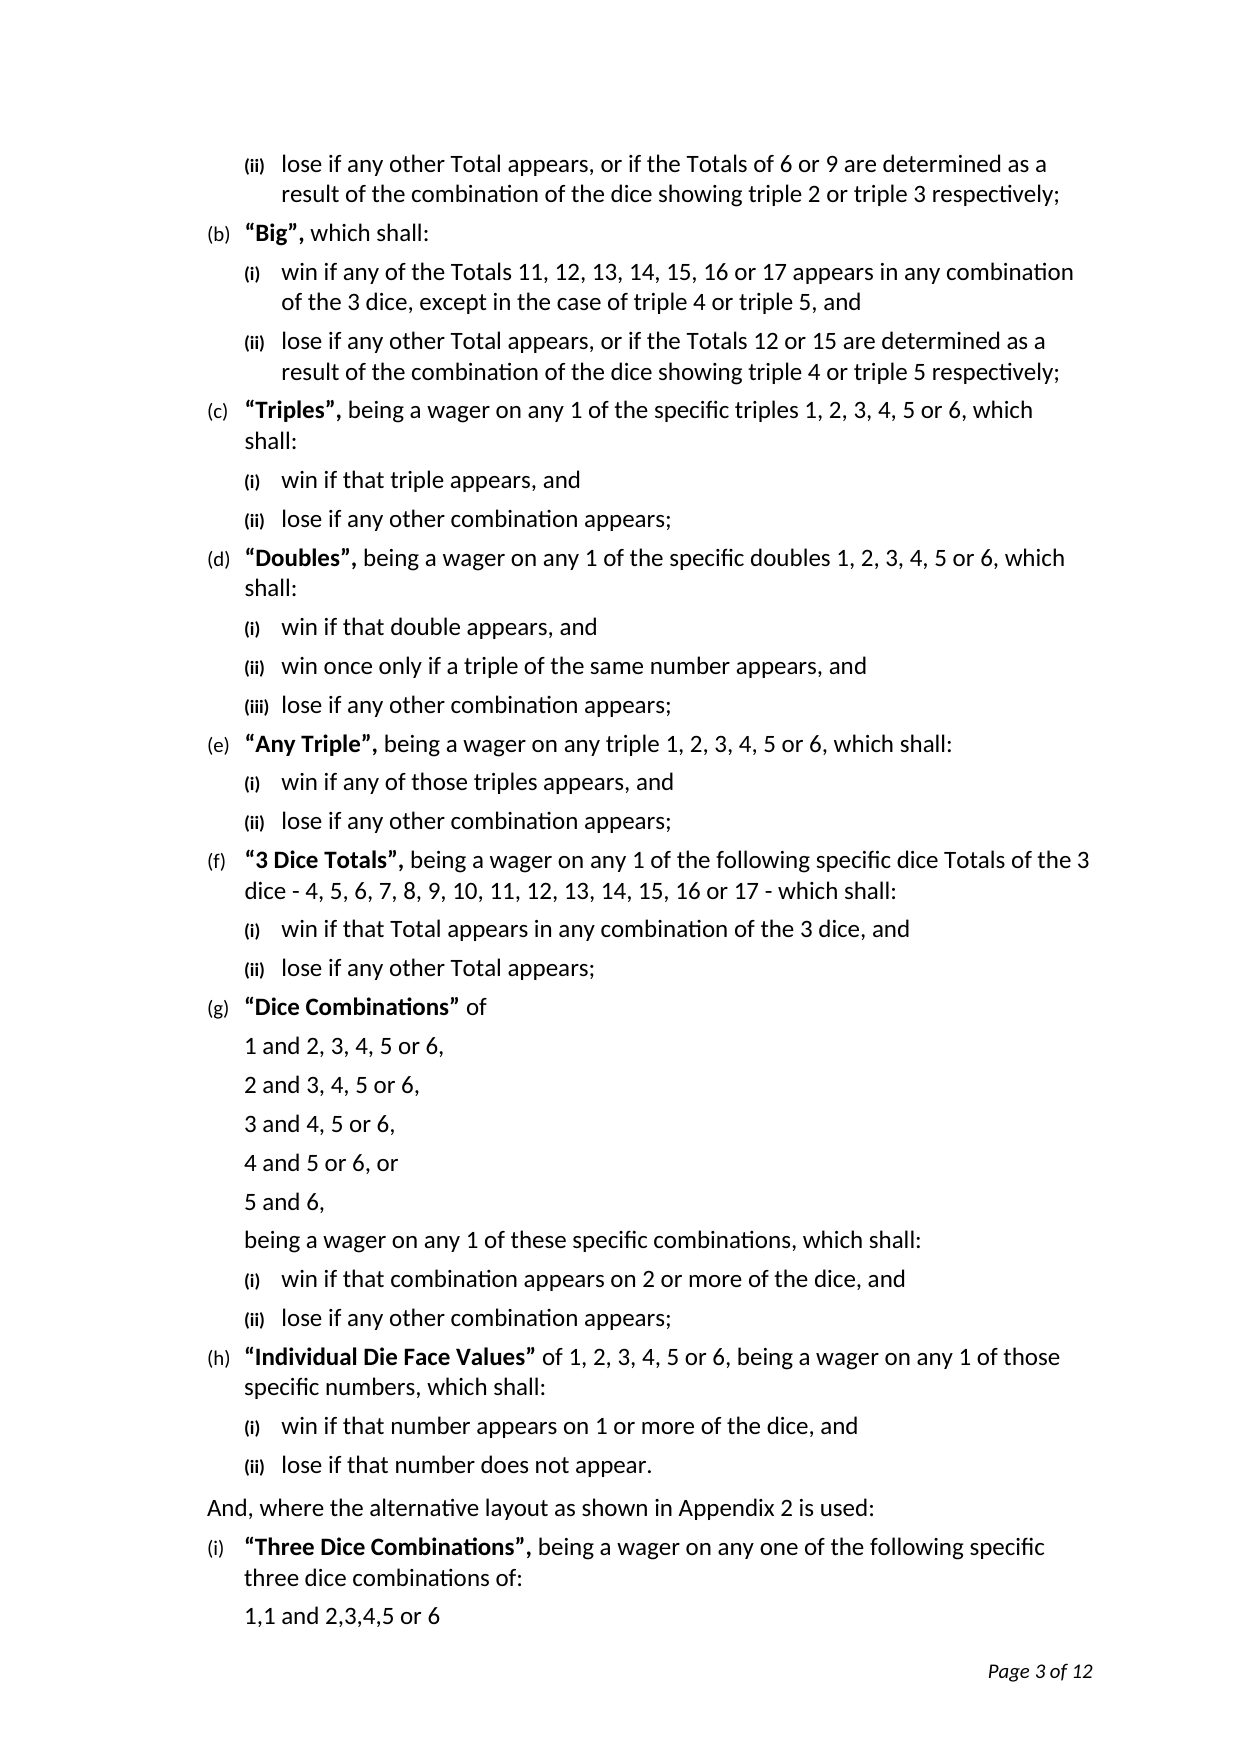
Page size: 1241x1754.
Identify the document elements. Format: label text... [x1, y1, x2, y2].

list “Any Triple”, being a wager on any triple 1, 2, 3, 4, 5 or 6, which shall: [207, 728, 1092, 758]
text win if that number appears on 1 or more of the dice, and [244, 1410, 1092, 1441]
text lose if that number does not appear. [244, 1449, 1092, 1480]
list “3 Dice Totals”, being a wager on any 1 of the following specific dice Totals of the 3 dice - 4, 5, 6, 7, 8, 9, 10, 11, 12, 13, 14, 15, 16 or 17 - which shall: [207, 844, 1092, 905]
text lose if any other combination appears; [244, 503, 1092, 533]
text 5 and 6, [244, 1186, 1092, 1216]
list “Triples”, being a wager on any 1 of the specific triples 1, 2, 3, 4, 5 or 6, which shall: [207, 395, 1092, 456]
text win if that triple appears, and [244, 464, 1092, 494]
list “Big”, which shall: [207, 217, 1092, 248]
text win once only if a triple of the same number appears, and [244, 650, 1092, 681]
list “Three Dice Combinations”, being a wager on any one of the following specific three dice combinations of: [207, 1531, 1092, 1592]
text lose if any other combination appears; [244, 805, 1092, 836]
text lose if any other combination appears; [244, 689, 1092, 719]
text 2 and 3, 4, 5 or 6, [244, 1069, 1092, 1099]
list “Individual Die Face Values” of 1, 2, 3, 4, 5 or 6, being a wager on any 1 of those specific numbers, which shall: [207, 1341, 1092, 1402]
text being a wager on any 1 of these specific combinations, which shall: [244, 1224, 1092, 1255]
text And, where the alternative layout as shown in Appendix 2 is used: [148, 1492, 1092, 1523]
text win if that double appears, and [244, 611, 1092, 642]
list “Dice Combinations” of [207, 991, 1092, 1022]
text win if that combination appears on 2 or more of the dice, and [244, 1263, 1092, 1294]
text win if any of the Totals 11, 12, 13, 14, 15, 16 or 17 appears in any combination of the 3 dice, except in the case of triple 4 or triple 5, and [244, 256, 1092, 317]
text 4 and 5 or 6, or [244, 1147, 1092, 1177]
text 1 and 2, 3, 4, 5 or 6, [244, 1030, 1092, 1061]
text lose if any other combination appears; [244, 1302, 1092, 1333]
text lose if any other Total appears, or if the Totals 12 or 15 are determined as a result of the combination of the dice showing triple 4 or triple 5 respectively; [244, 325, 1092, 386]
text win if that Total appears in any combination of the 3 dice, and [244, 914, 1092, 944]
text lose if any other Total appears; [244, 952, 1092, 983]
list “Doubles”, being a wager on any 1 of the specific doubles 1, 2, 3, 4, 5 or 6, which shall: [207, 542, 1092, 603]
text lose if any other Total appears, or if the Totals of 6 or 9 are determined as a result of the combination of the dice showing triple 2 or triple 3 respectively; [244, 148, 1092, 209]
text 3 and 4, 5 or 6, [244, 1108, 1092, 1138]
text 1,1 and 2,3,4,5 or 6 [244, 1601, 1092, 1631]
text win if any of those triples appears, and [244, 767, 1092, 797]
